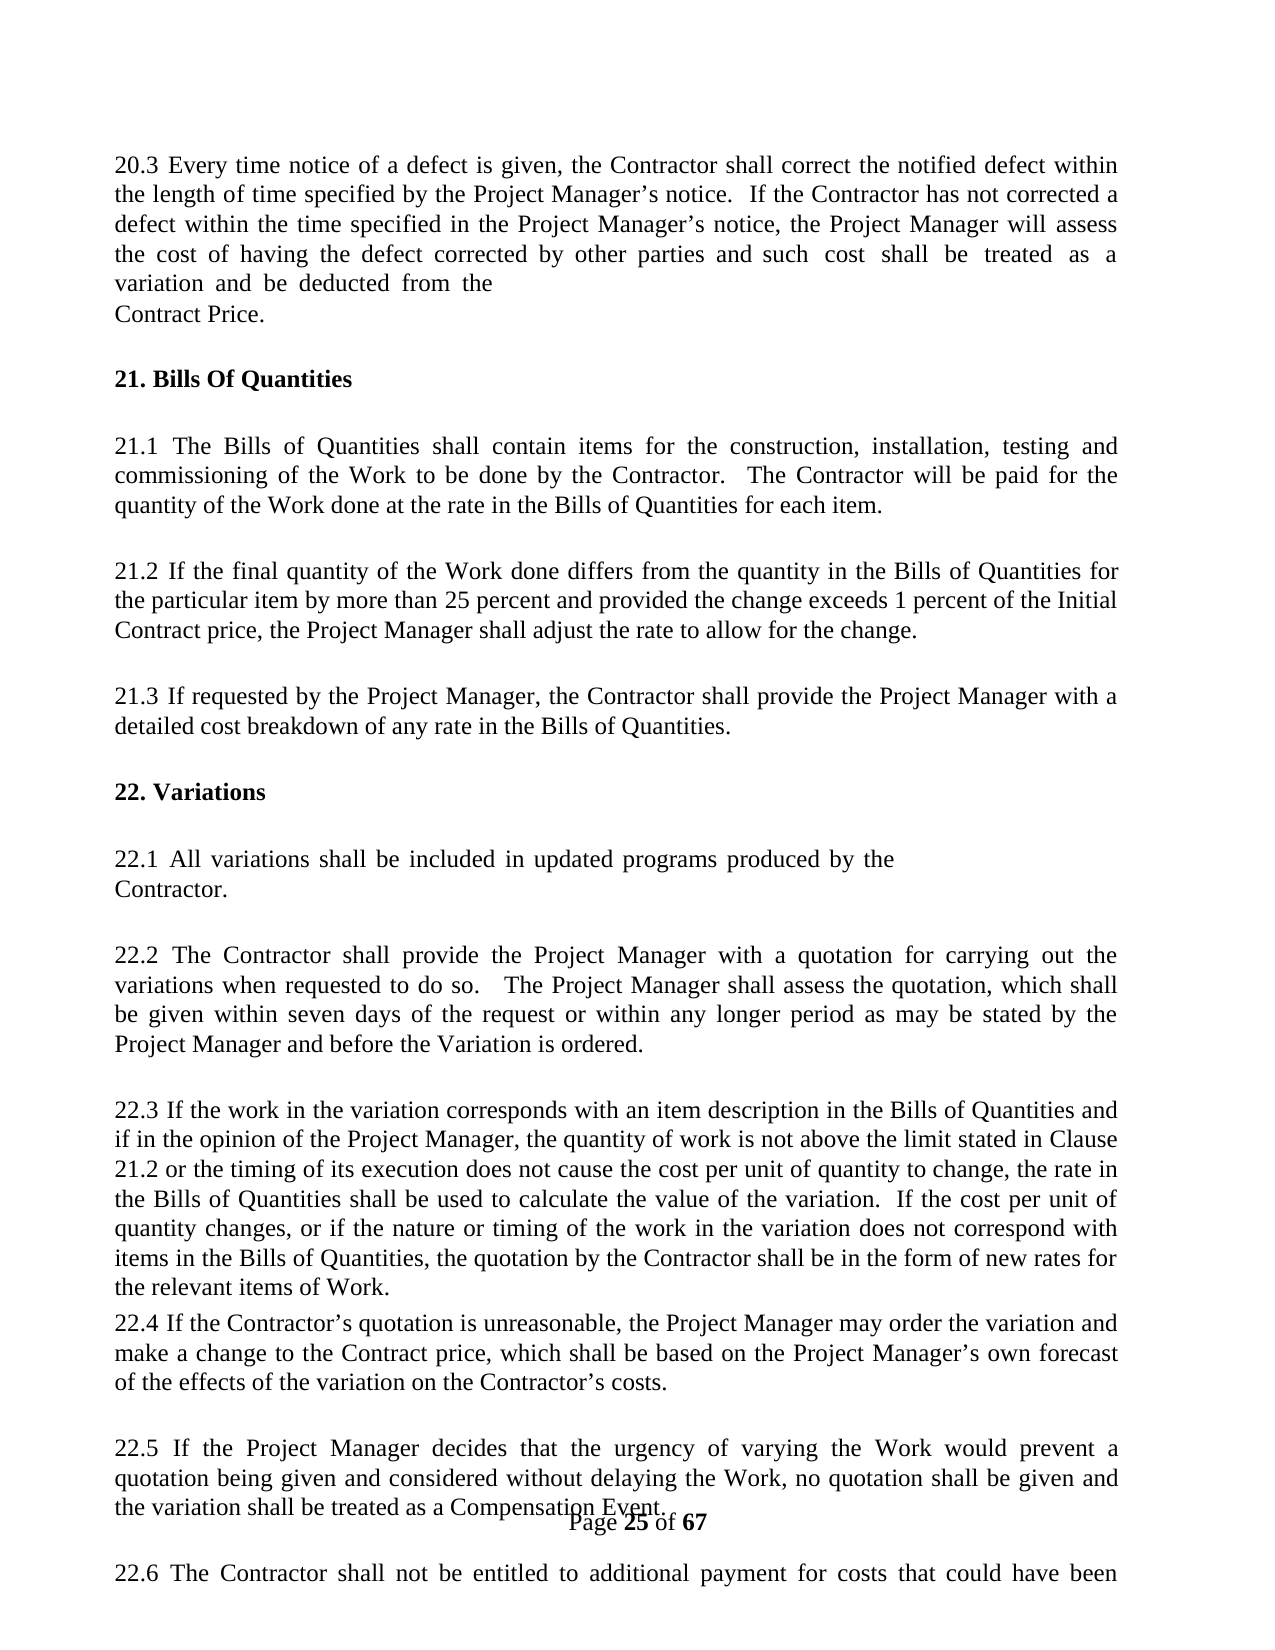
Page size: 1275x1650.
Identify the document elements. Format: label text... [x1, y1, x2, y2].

text 21.1 The Bills of Quantities shall contain items for the construction, installation, testing and commissioning of the Work to be done by the Contractor. The Contractor will be paid for the quantity of the Work done at the rate in the Bills of Quantities for each item. [114, 431, 1118, 519]
text 22.2 The Contractor shall provide the Project Manager with a quotation for carrying out the variations when requested to do so. The Project Manager shall assess the quotation, which shall be given within seven days of the request or within any longer period as may be stated by the Project Manager and before the Variation is ordered. [114, 940, 1118, 1058]
text 21.3 If requested by the Project Manager, the Contractor shall provide the Project Manager with a detailed cost breakdown of any rate in the Bills of Quantities. [114, 681, 1118, 739]
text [114, 1558, 1118, 1587]
text 22.5 If the Project Manager decides that the urgency of varying the Work would prevent a quotation being given and considered without delaying the Work, no quotation shall be given and the variation shall be treated as a Compensation Event. [114, 1433, 1118, 1521]
text 21.2 If the final quantity of the Work done differs from the quantity in the Bills of Quantities for the particular item by more than 25 percent and provided the change exceeds 1 percent of the Initial Contract price, the Project Manager shall adjust the rate to allow for the change. [114, 556, 1118, 644]
text 22.3 If the work in the variation corresponds with an item description in the Bills of Quantities and if in the opinion of the Project Manager, the quantity of work is not above the limit stated in Clause 21.2 or the timing of its execution does not cause the cost per unit of quantity to change, the rate in the Bills of Quantities shall be used to calculate the value of the variation. If the cost per unit of quantity changes, or if the nature or timing of the work in the variation does not correspond with items in the Bills of Quantities, the quotation by the Contractor shall be in the form of new rates for the relevant items of Work. [114, 1095, 1118, 1301]
text 22.1 All variations shall be included in updated programs produced by the [114, 844, 1125, 873]
text 22.4 If the Contractor’s quotation is unreasonable, the Project Manager may order the variation and make a change to the Contract price, which shall be based on the Project Manager’s own forecast of the effects of the variation on the Contractor’s costs. [114, 1308, 1118, 1396]
text 22. Variations [114, 777, 1125, 806]
text Contract Price. [114, 299, 466, 328]
text Contractor. [114, 874, 423, 903]
text 20.3 Every time notice of a defect is given, the Contractor shall correct the notified defect within the length of time specified by the Project Manager’s notice. If the Contractor has not corrected a defect within the time specified in the Project Manager’s notice, the Project Manager will assess the cost of having the defect corrected by other parties and such cost shall be treated as a variation and be deducted from the [114, 150, 1118, 297]
text 21. Bills Of Quantities [114, 364, 1125, 393]
